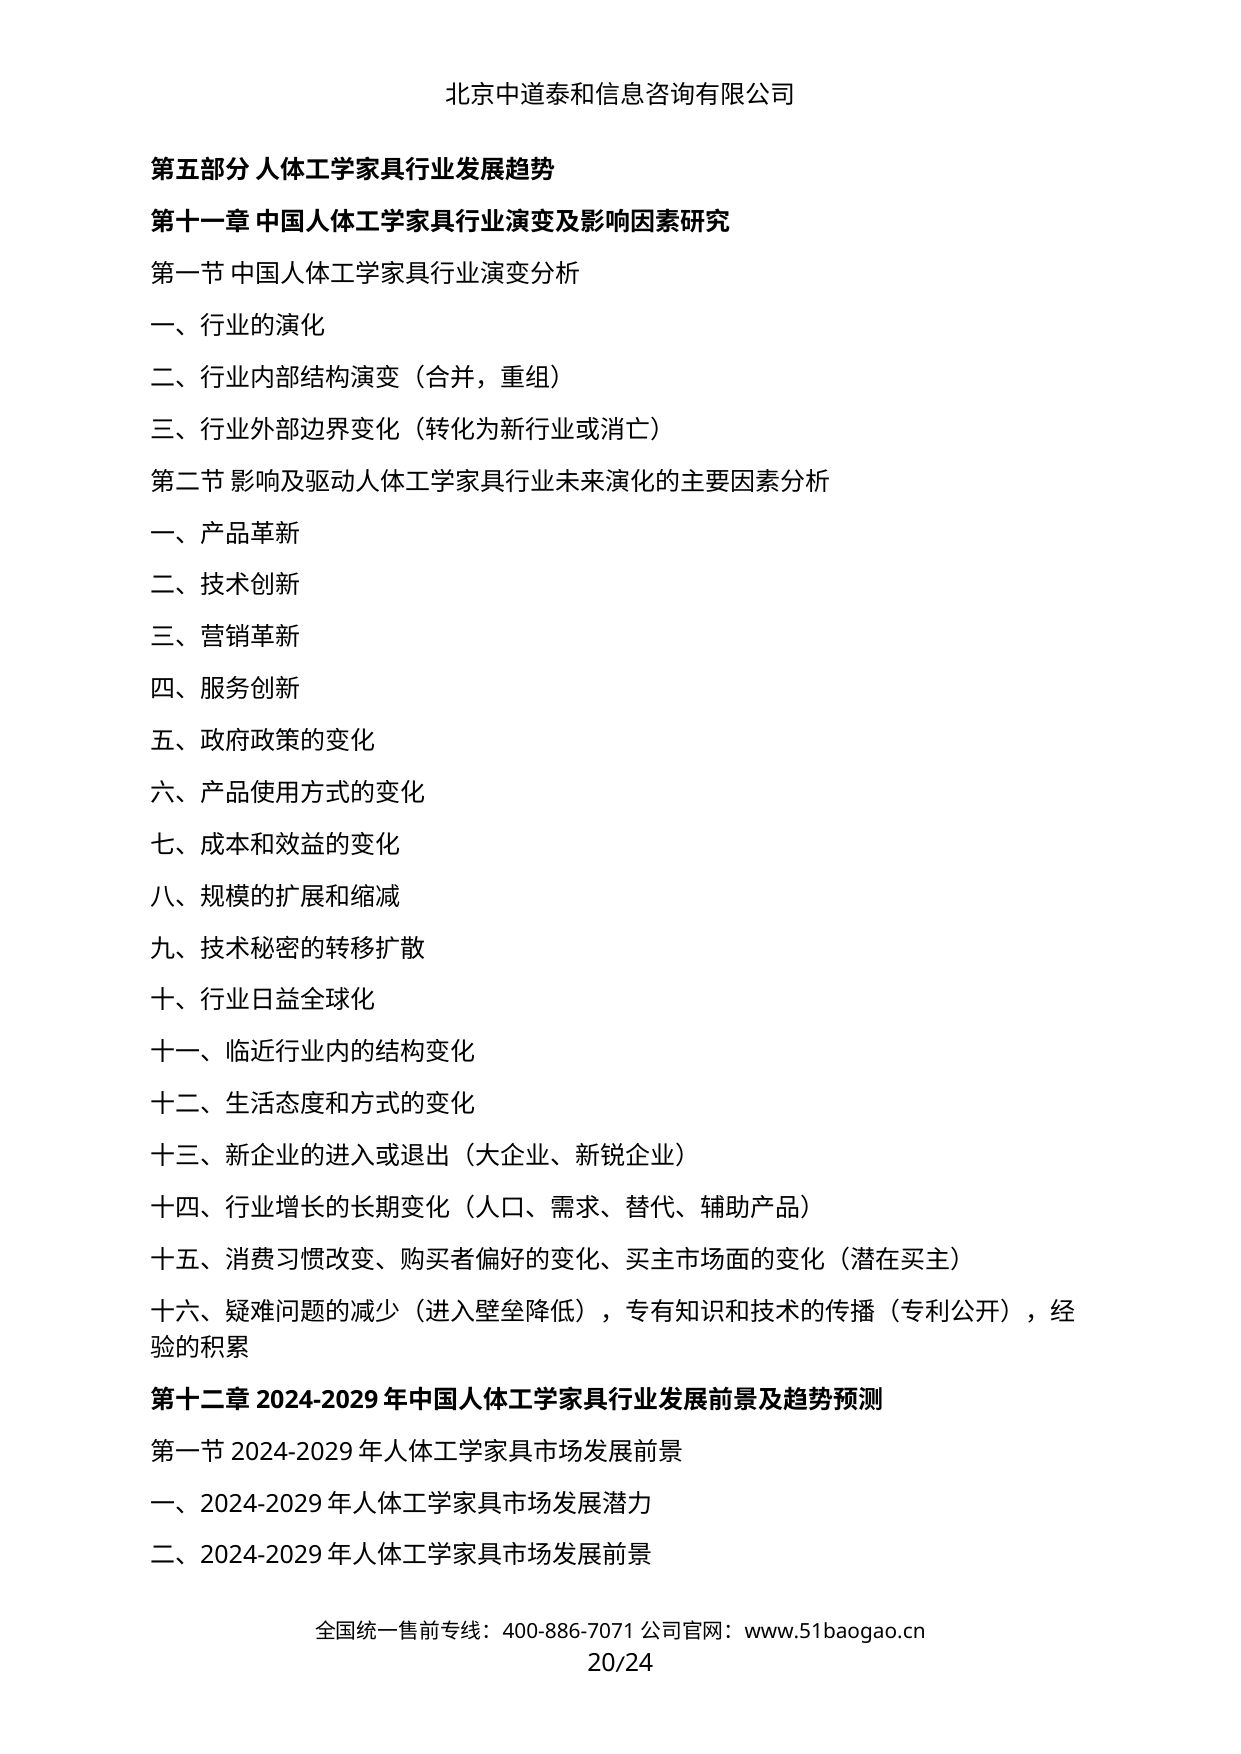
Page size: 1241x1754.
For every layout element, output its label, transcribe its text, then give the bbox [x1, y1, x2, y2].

text 二、行业内部结构演变（合并，重组） [150, 357, 1090, 394]
text 十五、消费习惯改变、购买者偏好的变化、买主市场面的变化（潜在买主） [150, 1239, 1090, 1276]
text 十六、疑难问题的减少（进入壁垒降低），专有知识和技术的传播（专利公开），经验的积累 [150, 1291, 1090, 1364]
text 八、规模的扩展和缩减 [150, 876, 1090, 912]
text 三、营销革新 [150, 617, 1090, 653]
text 十四、行业增长的长期变化（人口、需求、替代、辅助产品） [150, 1187, 1090, 1224]
text 六、产品使用方式的变化 [150, 772, 1090, 809]
text 一、产品革新 [150, 513, 1090, 549]
text 二、技术创新 [150, 565, 1090, 601]
text 第一节 中国人体工学家具行业演变分析 [150, 254, 1090, 290]
text 第一节 2024-2029年人体工学家具市场发展前景 [150, 1431, 1090, 1467]
text 三、行业外部边界变化（转化为新行业或消亡） [150, 409, 1090, 446]
text 五、政府政策的变化 [150, 721, 1090, 757]
text 七、成本和效益的变化 [150, 824, 1090, 861]
text 九、技术秘密的转移扩散 [150, 928, 1090, 964]
text 一、2024-2029年人体工学家具市场发展潜力 [150, 1483, 1090, 1519]
text 一、行业的演化 [150, 306, 1090, 342]
text 第二节 影响及驱动人体工学家具行业未来演化的主要因素分析 [150, 461, 1090, 497]
text 四、服务创新 [150, 669, 1090, 705]
text 十三、新企业的进入或退出（大企业、新锐企业） [150, 1136, 1090, 1172]
text 十、行业日益全球化 [150, 980, 1090, 1016]
text 第十二章 2024-2029年中国人体工学家具行业发展前景及趋势预测 [150, 1379, 1090, 1416]
text 第十一章 中国人体工学家具行业演变及影响因素研究 [150, 202, 1090, 238]
text 第五部分 人体工学家具行业发展趋势 [150, 150, 1090, 186]
text 十二、生活态度和方式的变化 [150, 1084, 1090, 1120]
text 十一、临近行业内的结构变化 [150, 1032, 1090, 1068]
text 二、2024-2029年人体工学家具市场发展前景 [150, 1535, 1090, 1571]
